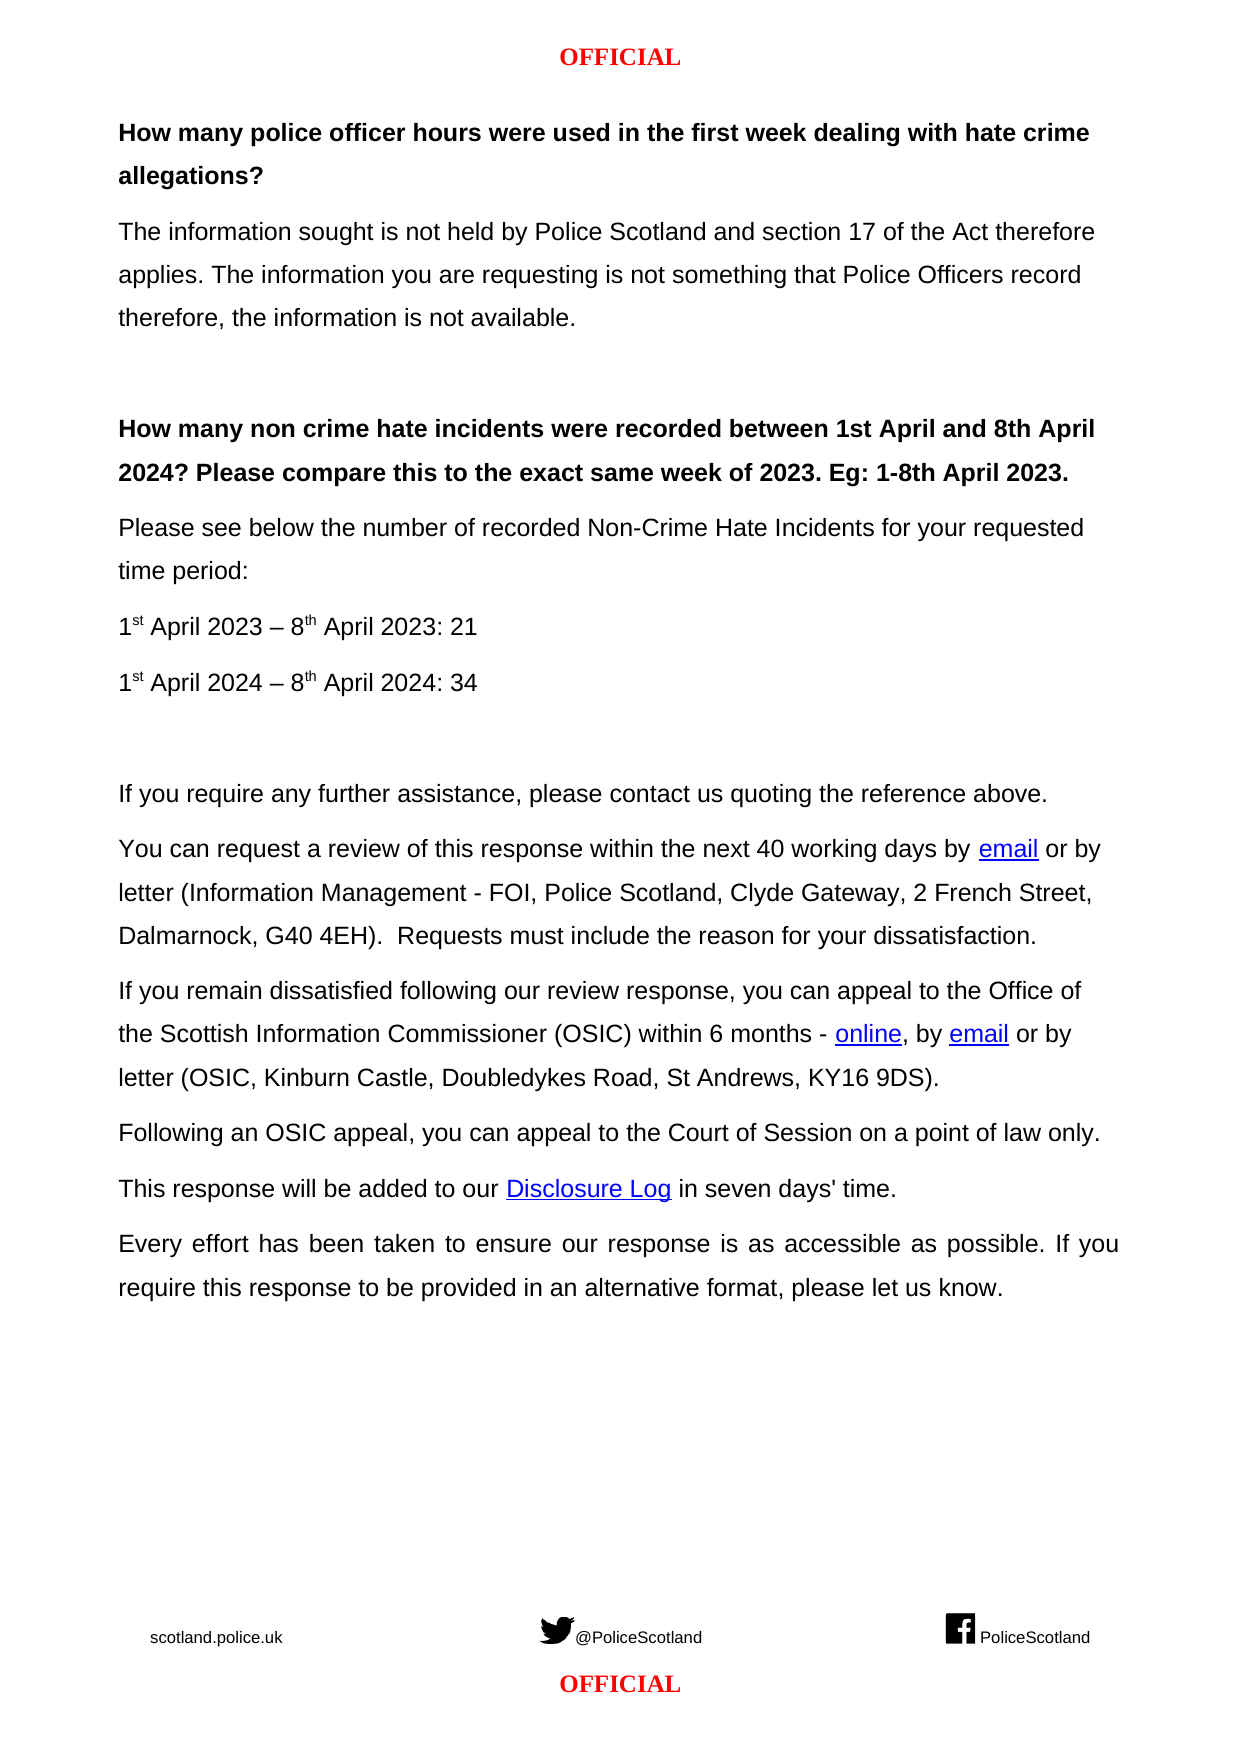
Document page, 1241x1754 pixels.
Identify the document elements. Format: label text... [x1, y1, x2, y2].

text Every effort has been taken to ensure our response is as accessible as possible. If you require this response to be provided in an alternative format, please let us know. [118, 1229, 1122, 1301]
text If you require any further assistance, please contact us quoting the reference above. [118, 779, 1122, 807]
text 1st April 2024 – 8th April 2024: 34 [118, 667, 1122, 696]
text Following an OSIC appeal, you can appeal to the Court of Session on a point of law only. [118, 1118, 1122, 1147]
text Please see below the number of recorded Non-Crime Hate Incidents for your requested time period: [118, 513, 1122, 585]
text 1st April 2023 – 8th April 2023: 21 [118, 612, 1122, 641]
text The information sought is not held by Police Scotland and section 17 of the Act therefore applies. The information you are requesting is not something that Police Officers record therefore, the information is not available. [118, 217, 1122, 332]
subtitle How many police officer hours were used in the first week dealing with hate crime allegations? [118, 118, 1122, 190]
text You can request a review of this response within the next 40 working days by email or by letter (Information Management - FOI, Police Scotland, Clyde Gateway, 2 French Street, Dalmarnock, G40 4EH). Requests must include the reason for your dissatisfaction. [118, 834, 1122, 949]
text This response will be added to our Disclosure Log in seven days' time. [118, 1174, 1122, 1202]
picture [945, 1613, 976, 1644]
picture [538, 1617, 575, 1644]
text If you remain dissatisfied following our review response, you can appeal to the Office of the Scottish Information Commissioner (OSIC) within 6 months - online, by email or by letter (OSIC, Kinburn Castle, Doubledykes Road, St Andrews, KY16 9DS). [118, 976, 1122, 1091]
subtitle How many non crime hate incidents were recorded between 1st April and 8th April 2024? Please compare this to the exact same week of 2023. Eg: 1-8th April 2023. [118, 414, 1122, 486]
